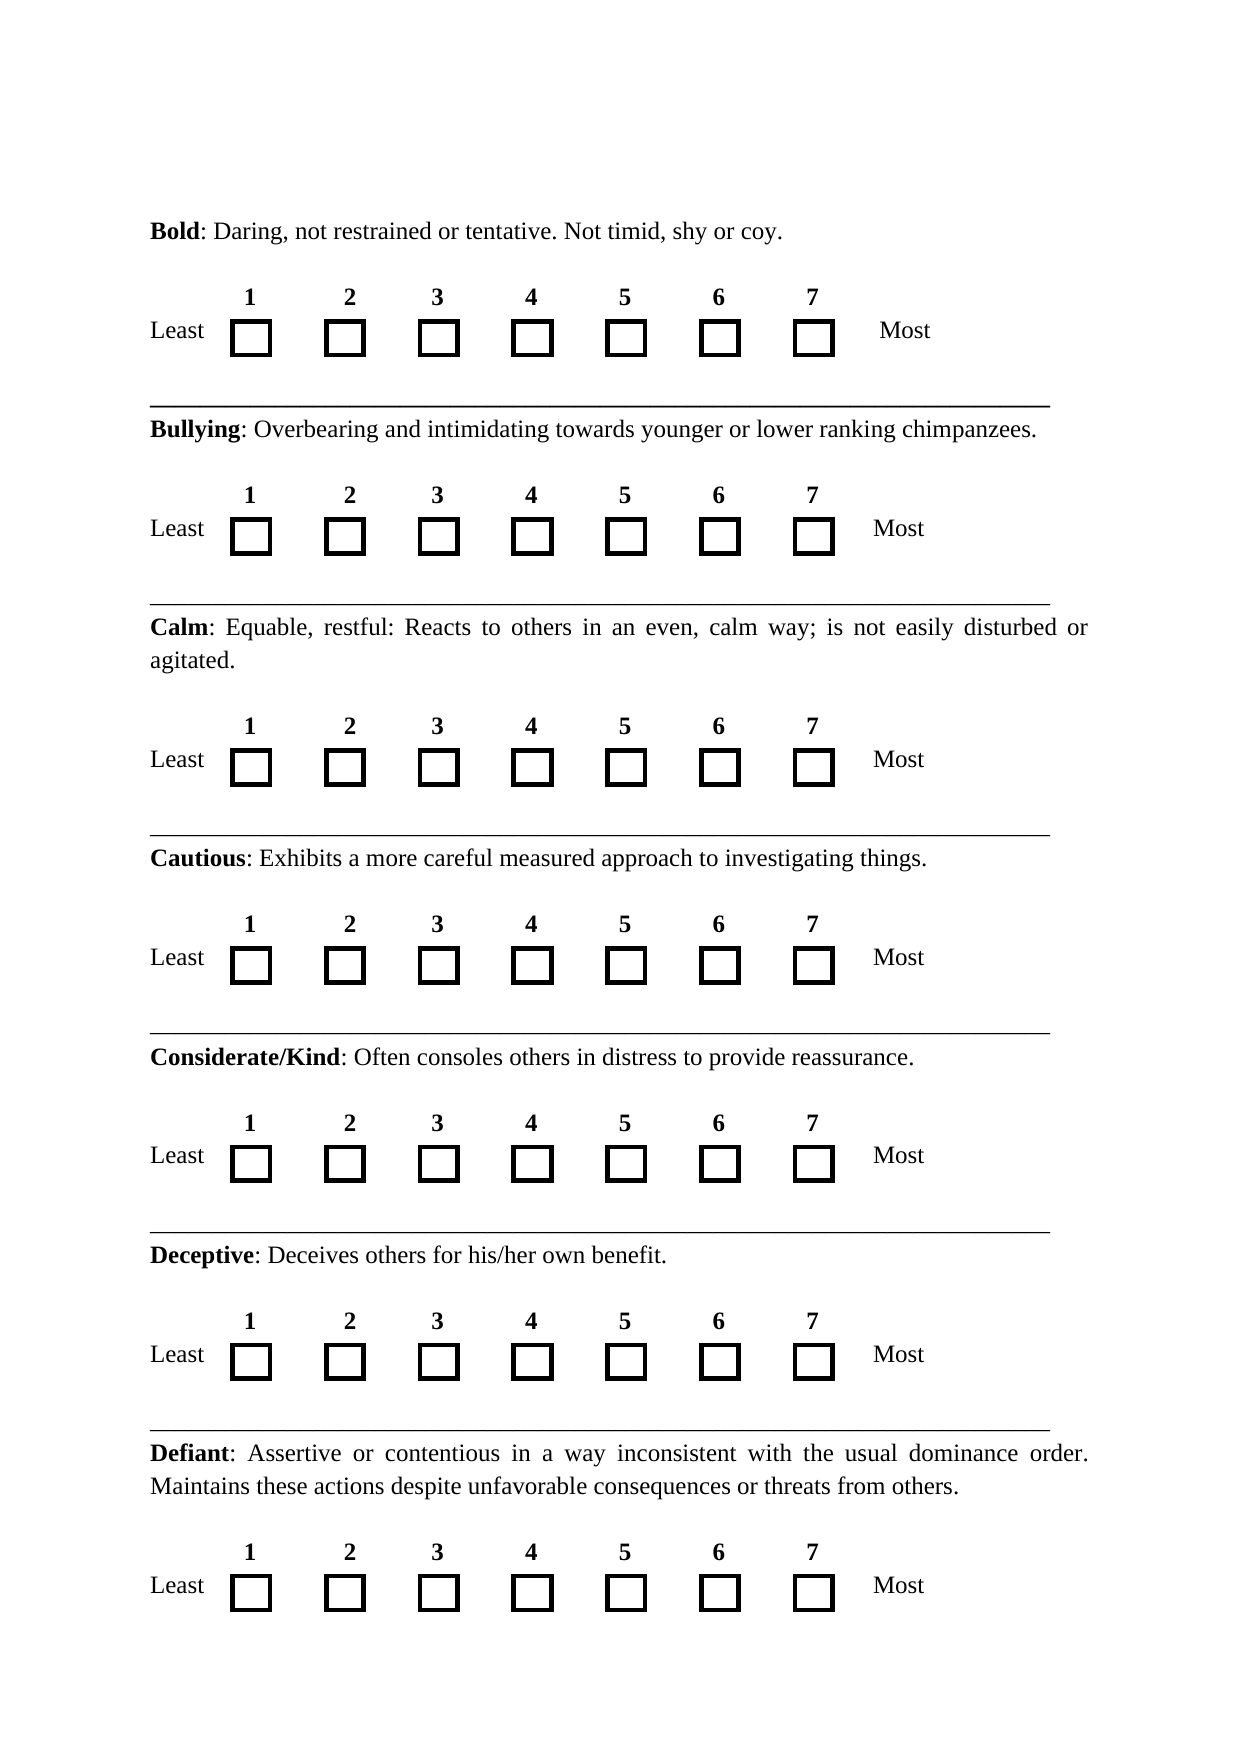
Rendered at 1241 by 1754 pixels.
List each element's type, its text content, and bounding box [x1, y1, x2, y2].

text ________________________________________________________________________ [150, 810, 1090, 839]
text 1 2 3 4 5 6 7 [150, 711, 1090, 740]
text ________________________________________________________________________ [150, 579, 1090, 608]
text Considerate/Kind: Often consoles others in distress to provide reassurance. [150, 1042, 1090, 1070]
text Calm: Equable, restful: Reacts to others in an even, calm way; is not easily disturbed or agitated. [150, 612, 1090, 674]
text Bullying: Overbearing and intimidating towards younger or lower ranking chimpanzees. [150, 414, 1090, 443]
text ________________________________________________________________________ [150, 1405, 1090, 1433]
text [150, 381, 1090, 410]
text Bold: Daring, not restrained or tentative. Not timid, shy or coy. [150, 216, 1090, 245]
text Deceptive: Deceives others for his/her own benefit. [150, 1240, 1090, 1268]
text Least Most [150, 1141, 1090, 1169]
text Least Most [150, 513, 1090, 542]
text Least Most [150, 1339, 1090, 1367]
text 1 2 3 4 5 6 7 [150, 480, 1090, 509]
text Least Most [150, 315, 1090, 344]
text 1 2 3 4 5 6 7 [150, 909, 1090, 938]
text Least Most [150, 942, 1090, 971]
text ________________________________________________________________________ [150, 1008, 1090, 1037]
text Least Most [150, 1570, 1090, 1599]
text 1 2 3 4 5 6 7 [150, 1306, 1090, 1334]
text Defiant: Assertive or contentious in a way inconsistent with the usual dominance order. Maintains these actions despite unfavorable consequences or threats from others. [150, 1438, 1090, 1499]
text ________________________________________________________________________ [150, 1207, 1090, 1235]
text Least Most [150, 744, 1090, 773]
text 1 2 3 4 5 6 7 [150, 1537, 1090, 1566]
text 1 2 3 4 5 6 7 [150, 282, 1090, 311]
text Cautious: Exhibits a more careful measured approach to investigating things. [150, 843, 1090, 872]
text 1 2 3 4 5 6 7 [150, 1108, 1090, 1136]
